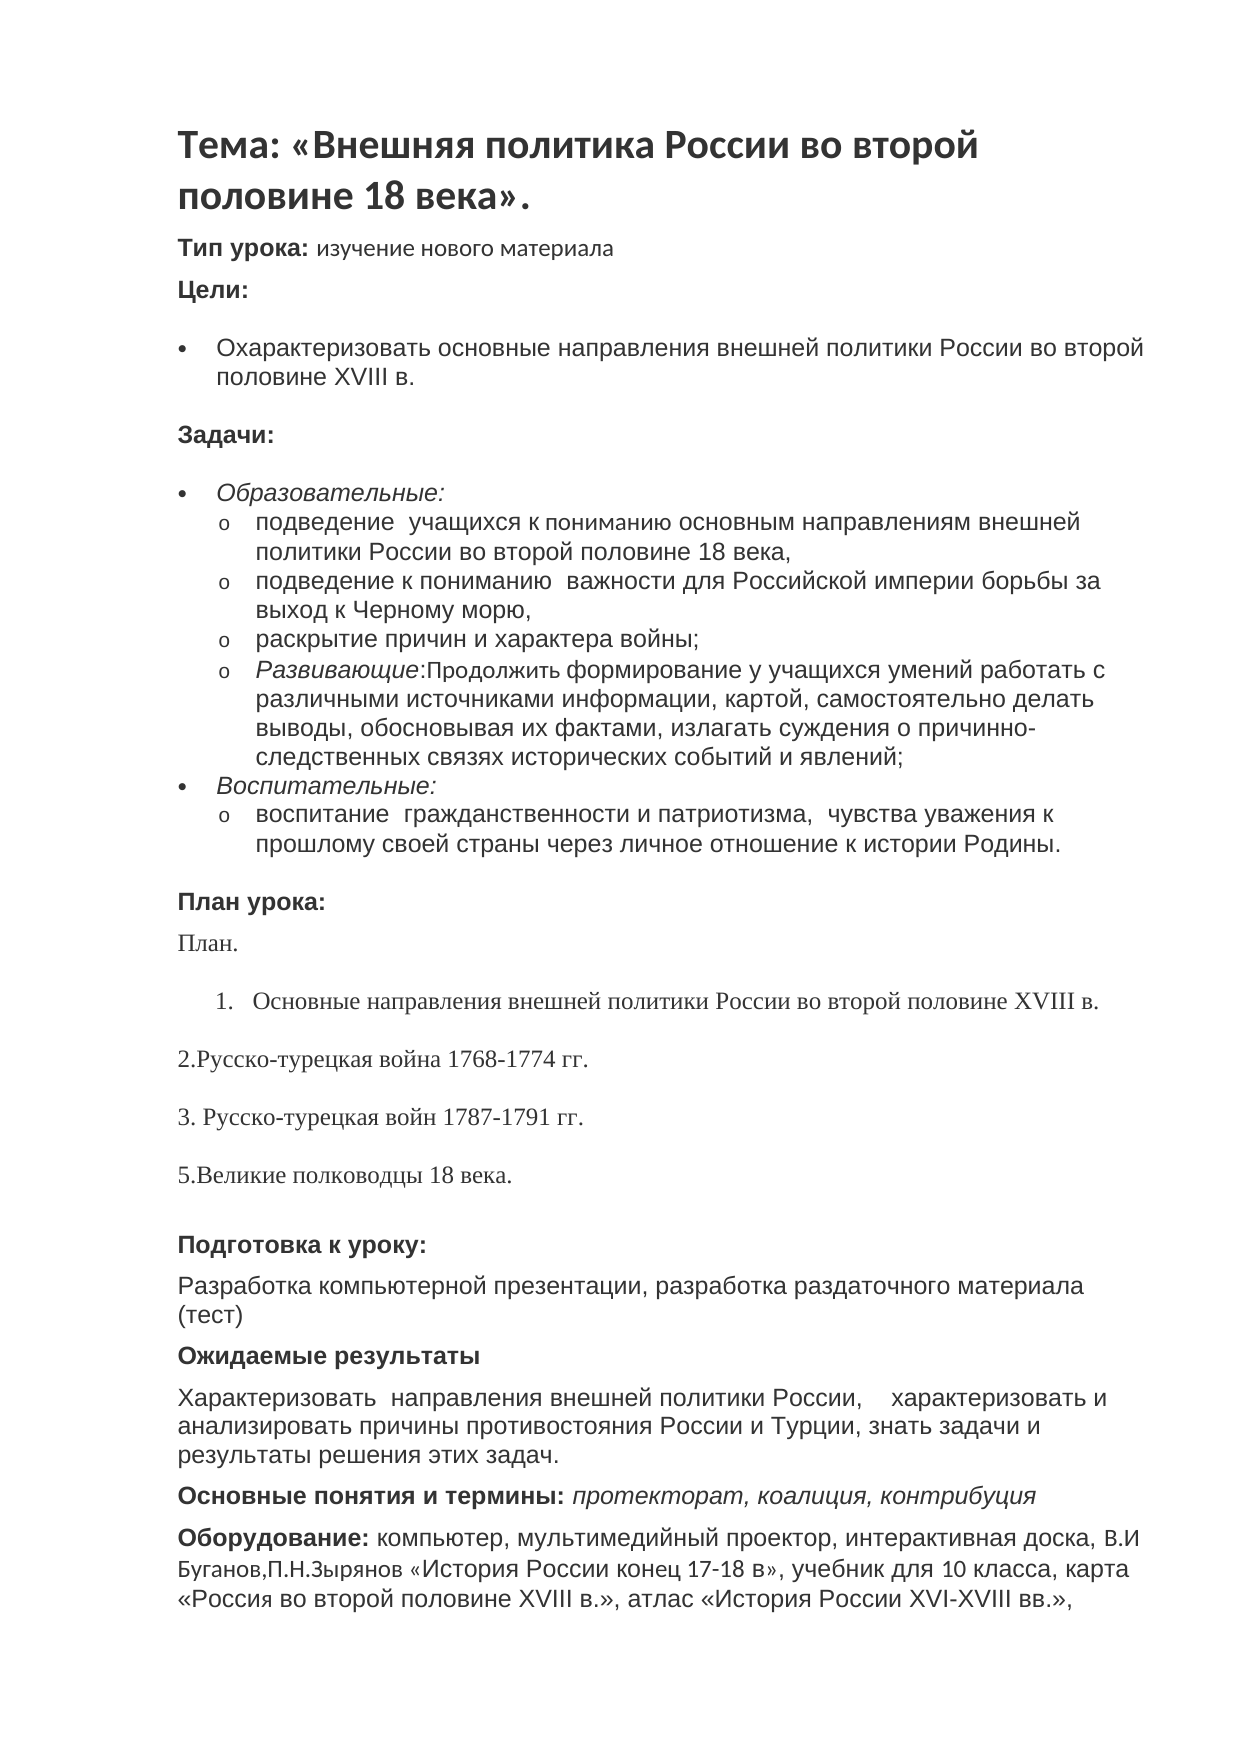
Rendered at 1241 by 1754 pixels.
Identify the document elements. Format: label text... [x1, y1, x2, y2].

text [177, 1522, 1152, 1614]
text 3. Русско-турецкая войн 1787-1791 гг. [177, 1102, 1152, 1131]
list Основные направления внешней политики России во второй половине XVIII в. [215, 986, 1152, 1015]
list подведение к пониманию важности для Российской империи борьбы за выход к Черному морю, [218, 566, 1152, 624]
text Цели: [177, 275, 1152, 304]
text 5.Великие полководцы 18 века. [177, 1160, 1152, 1189]
list Образовательные: [179, 478, 1152, 507]
list Воспитательные: [179, 771, 1152, 799]
text План. [177, 928, 1152, 957]
text Характеризовать направления внешней политики России, характеризовать и анализировать причины противостояния России и Турции, знать задачи и результаты решения этих задач. [177, 1382, 1152, 1469]
list Развивающие:Продолжить формирование у учащихся умений работать с различными источниками информации, картой, самостоятельно делать выводы, обосновывая их фактами, излагать суждения о причинно-следственных связях исторических событий и явлений; [218, 654, 1152, 771]
text Подготовка к уроку: [177, 1201, 1152, 1259]
text Тема: «Внешняя политика России во второй половине 18 века». [177, 118, 1152, 220]
list подведение учащихся к пониманию основным направлениям внешней политики России во второй половине 18 века, [218, 507, 1152, 566]
text Основные понятия и термины: протекторат, коалиция, контрибуция [177, 1481, 1152, 1510]
list воспитание гражданственности и патриотизма, чувства уважения к прошлому своей страны через личное отношение к истории Родины. [218, 799, 1152, 858]
list раскрытие причин и характера войны; [218, 624, 1152, 654]
text План урока: [177, 887, 1152, 916]
text Тип урока: изучение нового материала [177, 232, 1152, 263]
text Ожидаемые результаты [177, 1341, 1152, 1370]
text Задачи: [177, 420, 1152, 449]
text 2.Русско-турецкая война 1768-1774 гг. [177, 1044, 1152, 1073]
text Разработка компьютерной презентации, разработка раздаточного материала (тест) [177, 1271, 1152, 1329]
list Охарактеризовать основные направления внешней политики России во второй половине XVIII в. [179, 333, 1152, 391]
